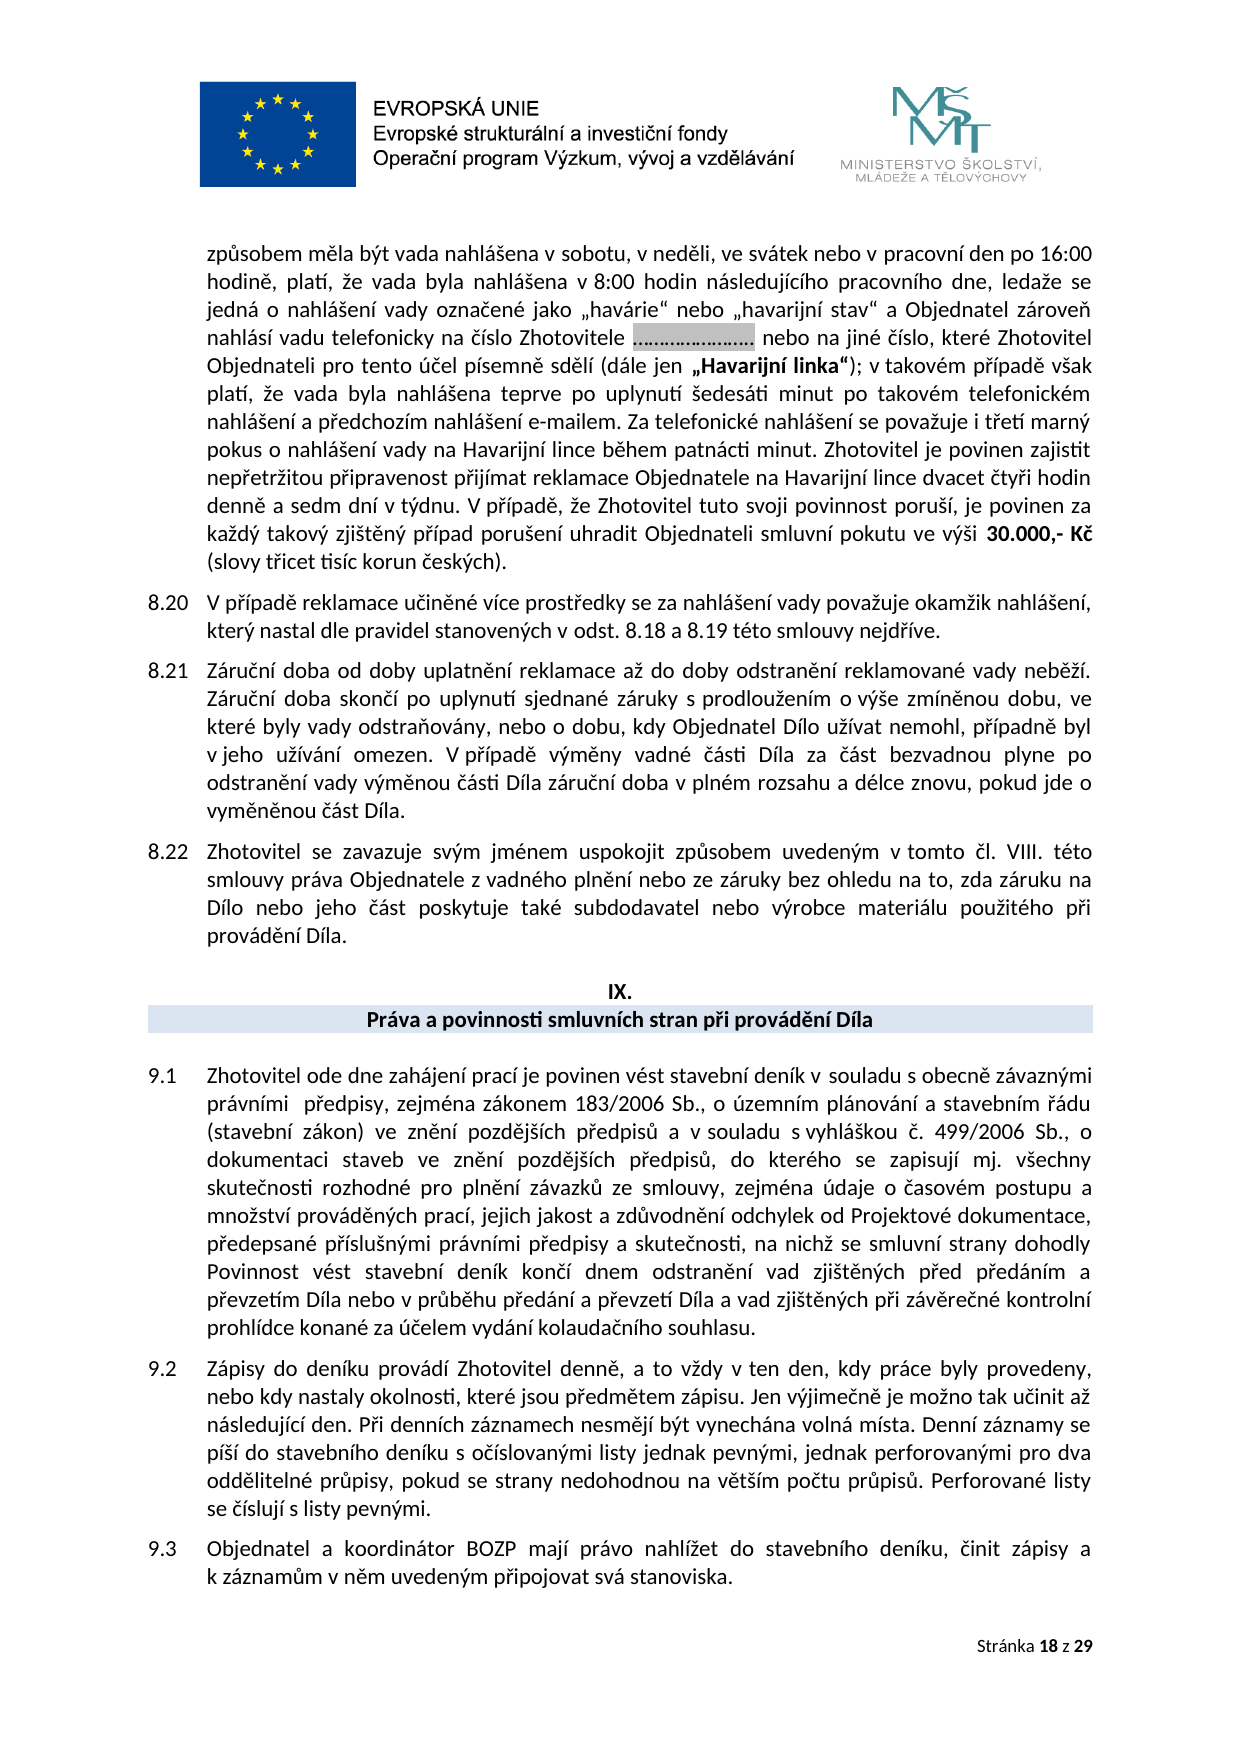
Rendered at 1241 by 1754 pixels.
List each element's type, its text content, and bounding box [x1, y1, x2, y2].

picture [147, 29, 1093, 239]
list Zhotovitel ode dne zahájení prací je povinen vést stavební deník v souladu s obecně závaznými právními předpisy, zejména zákonem 183/2006 Sb., o územním plánování a stavebním řádu (stavební zákon) ve znění pozdějších předpisů a v souladu s vyhláškou č. 499/2006 Sb., o dokumentaci staveb ve znění pozdějších předpisů, do kterého se zapisují mj. všechny skutečnosti rozhodné pro plnění závazků ze smlouvy, zejména údaje o časovém postupu a množství prováděných prací, jejich jakost a zdůvodnění odchylek od Projektové dokumentace, předepsané příslušnými právními předpisy a skutečnosti, na nichž se smluvní strany dohodly Povinnost vést stavební deník končí dnem odstranění vad zjištěných před předáním a převzetím Díla nebo v průběhu předání a převzetí Díla a vad zjištěných při závěrečné kontrolní prohlídce konané za účelem vydání kolaudačního souhlasu. [148, 1061, 1093, 1341]
list Záruční doba od doby uplatnění reklamace až do doby odstranění reklamované vady neběží. Záruční doba skončí po uplynutí sjednané záruky s prodloužením o výše zmíněnou dobu, ve které byly vady odstraňovány, nebo o dobu, kdy Objednatel Dílo užívat nemohl, případně byl v jeho užívání omezen. V případě výměny vadné části Díla za část bezvadnou plyne po odstranění vady výměnou části Díla záruční doba v plném rozsahu a délce znovu, pokud jde o vyměněnou část Díla. [148, 656, 1093, 824]
list V případě reklamace učiněné více prostředky se za nahlášení vady považuje okamžik nahlášení, který nastal dle pravidel stanovených v odst. 8.18 a 8.19 této smlouvy nejdříve. [148, 588, 1093, 644]
list Zápisy do deníku provádí Zhotovitel denně, a to vždy v ten den, kdy práce byly provedeny, nebo kdy nastaly okolnosti, které jsou předmětem zápisu. Jen výjimečně je možno tak učinit až následující den. Při denních záznamech nesmějí být vynechána volná místa. Denní záznamy se píší do stavebního deníku s očíslovanými listy jednak pevnými, jednak perforovanými pro dva oddělitelné průpisy, pokud se strany nedohodnou na větším počtu průpisů. Perforované listy se číslují s listy pevnými. [148, 1354, 1093, 1522]
text IX. [148, 977, 1093, 1005]
list Objednatel a koordinátor BOZP mají právo nahlížet do stavebního deníku, činit zápisy a k záznamům v něm uvedeným připojovat svá stanoviska. [148, 1534, 1093, 1590]
text Práva a povinnosti smluvních stran při provádění Díla [148, 1005, 1093, 1033]
list Zhotovitel se zavazuje svým jménem uspokojit způsobem uvedeným v tomto čl. VIII. této smlouvy práva Objednatele z vadného plnění nebo ze záruky bez ohledu na to, zda záruku na Dílo nebo jeho část poskytuje také subdodavatel nebo výrobce materiálu použitého při provádění Díla. [148, 837, 1093, 949]
